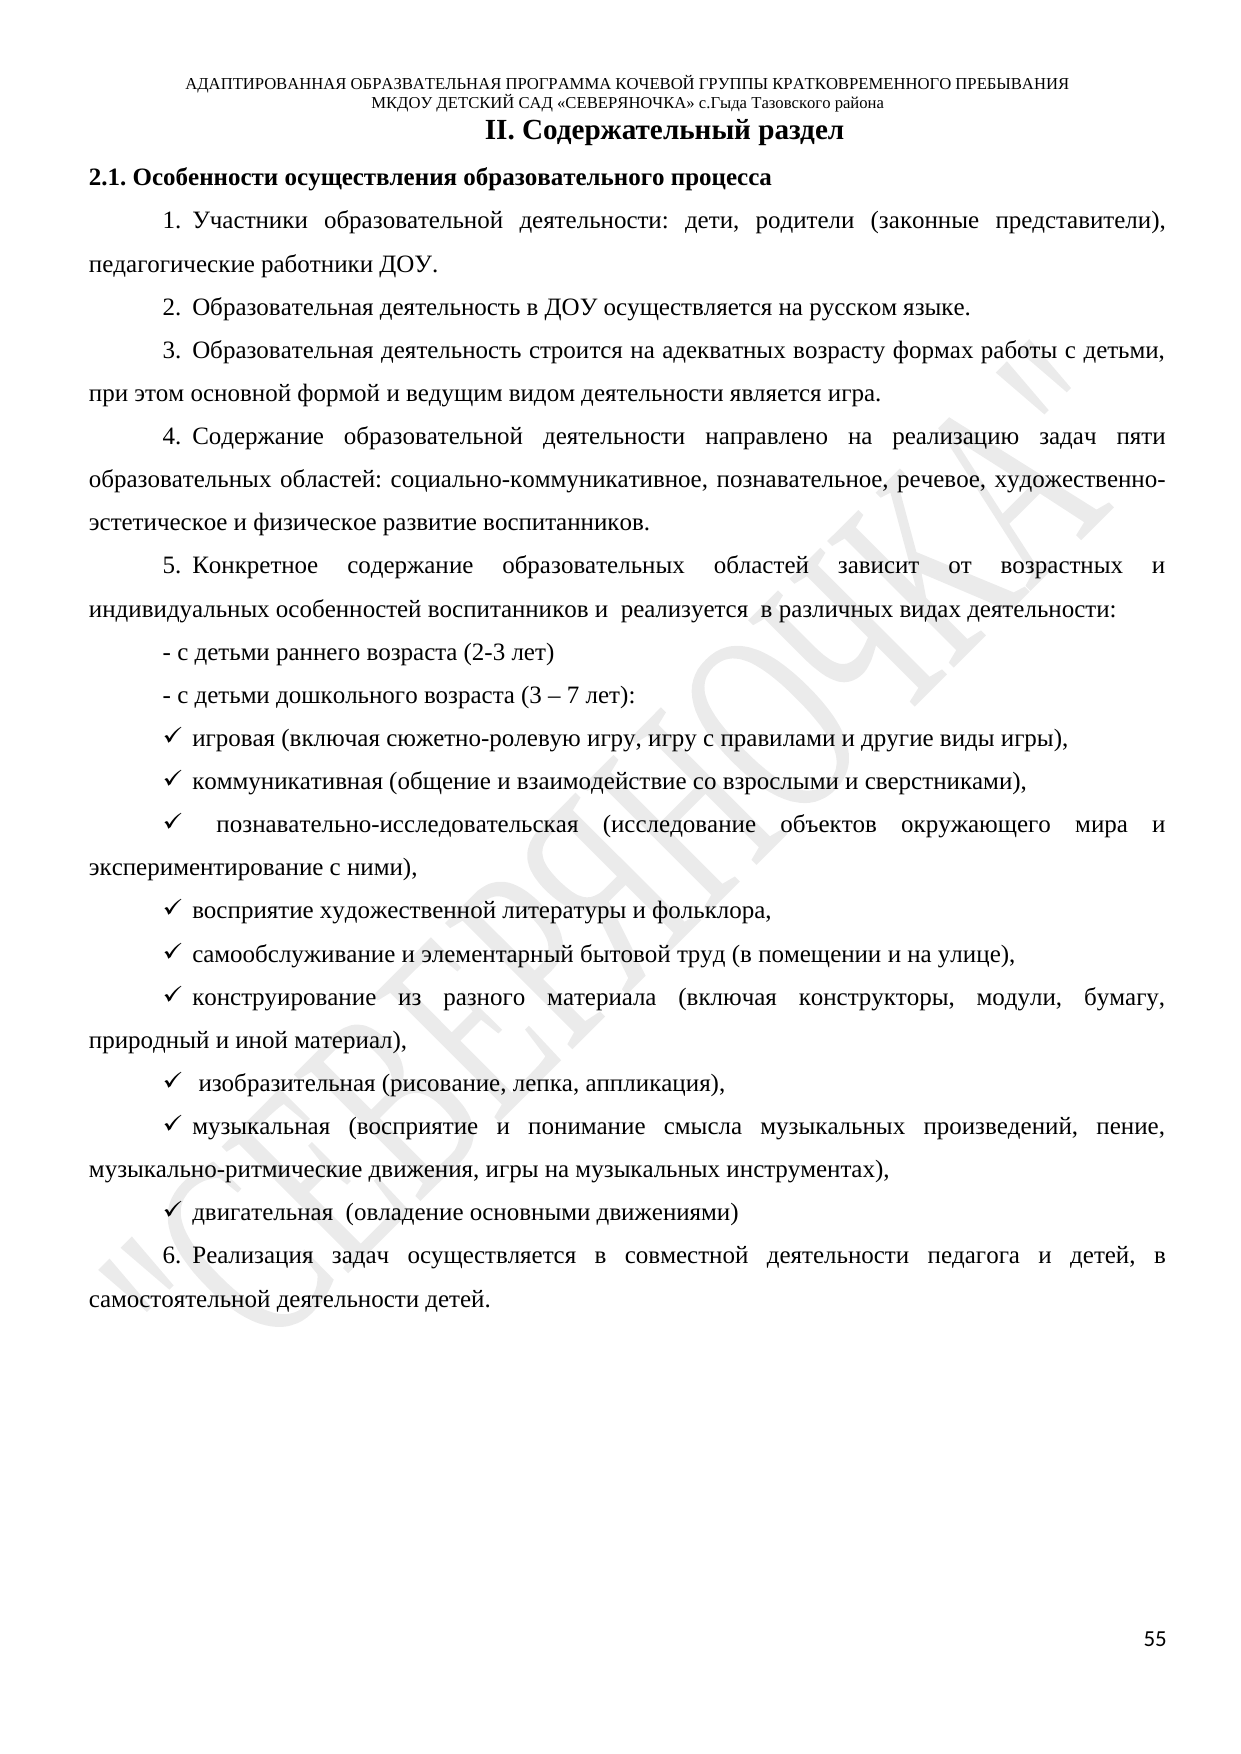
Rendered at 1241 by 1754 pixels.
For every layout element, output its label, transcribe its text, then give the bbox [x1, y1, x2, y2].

list Образовательная деятельность строится на адекватных возрасту формах работы с детьми, при этом основной формой и ведущим видом деятельности является игра. [89, 335, 1166, 407]
list самообслуживание и элементарный бытовой труд (в помещении и на улице), [89, 939, 1166, 967]
list познавательно-исследовательская (исследование объектов окружающего мира и экспериментирование с ними), [89, 809, 1166, 881]
text - с детьми раннего возраста (2-3 лет) [89, 637, 1166, 666]
text II. Содержательный раздел [89, 112, 1166, 146]
list коммуникативная (общение и взаимодействие со взрослыми и сверстниками), [89, 766, 1166, 795]
list Содержание образовательной деятельности направлено на реализацию задач пяти образовательных областей: социально-коммуникативное, познавательное, речевое, художественно-эстетическое и физическое развитие воспитанников. [89, 421, 1166, 536]
text 2.1. Особенности осуществления образовательного процесса [89, 162, 1166, 191]
list музыкальная (восприятие и понимание смысла музыкальных произведений, пение, музыкально-ритмические движения, игры на музыкальных инструментах), [89, 1111, 1166, 1183]
list Реализация задач осуществляется в совместной деятельности педагога и детей, в самостоятельной деятельности детей. [89, 1241, 1166, 1312]
list восприятие художественной литературы и фольклора, [89, 896, 1166, 924]
list конструирование из разного материала (включая конструкторы, модули, бумагу, природный и иной материал), [89, 982, 1166, 1054]
list Участники образовательной деятельности: дети, родители (законные представители), педагогические работники ДОУ. [89, 206, 1166, 277]
list Образовательная деятельность в ДОУ осуществляется на русском языке. [89, 292, 1166, 321]
list игровая (включая сюжетно-ролевую игру, игру с правилами и другие виды игры), [89, 723, 1166, 752]
text - с детьми дошкольного возраста (3 – 7 лет): [89, 680, 1166, 709]
list двигательная (овладение основными движениями) [89, 1197, 1166, 1226]
list Конкретное содержание образовательных областей зависит от возрастных и индивидуальных особенностей воспитанников и реализуется в различных видах деятельности: [89, 551, 1166, 622]
list изобразительная (рисование, лепка, аппликация), [89, 1068, 1166, 1097]
